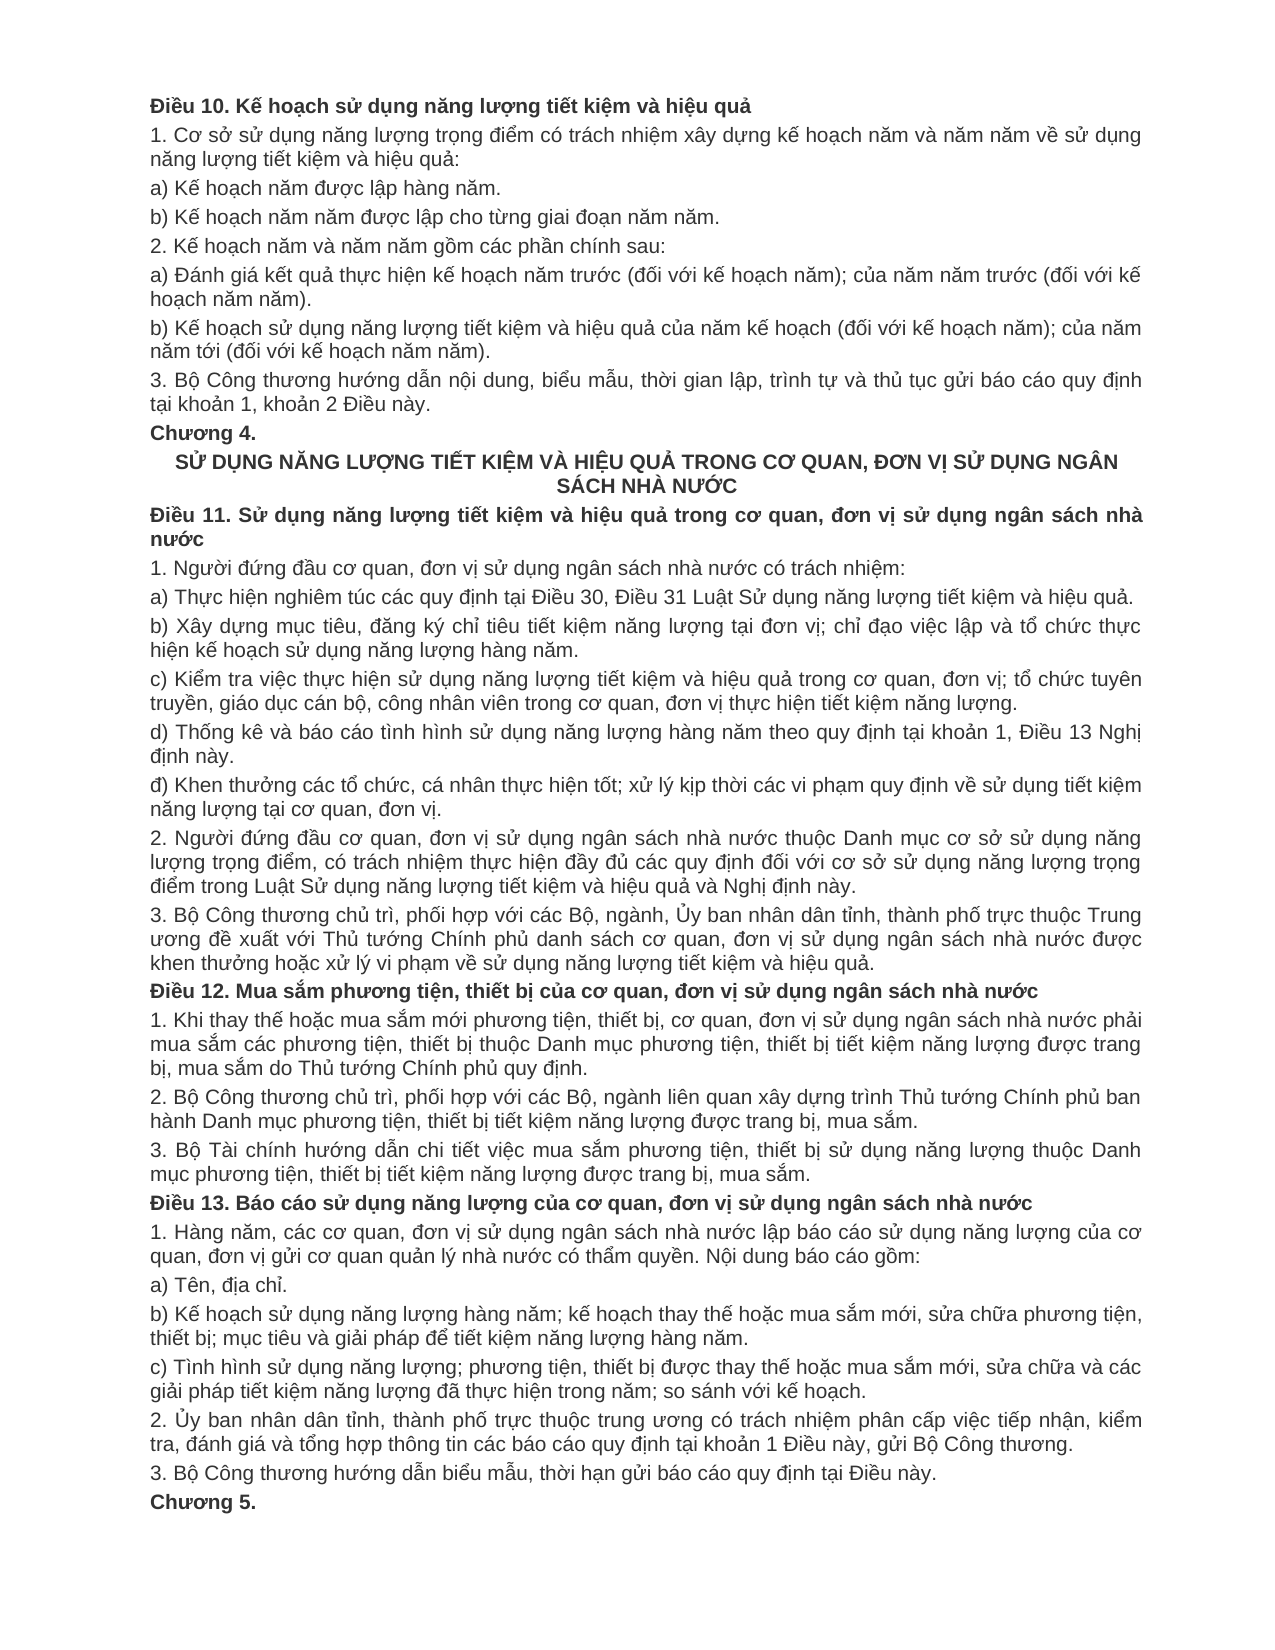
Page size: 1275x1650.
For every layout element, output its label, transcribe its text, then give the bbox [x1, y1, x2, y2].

text đ) Khen thưởng các tổ chức, cá nhân thực hiện tốt; xử lý kịp thời các vi phạm quy định về sử dụng tiết kiệm năng lượng tại cơ quan, đơn vị. [150, 773, 1144, 821]
text c) Kiểm tra việc thực hiện sử dụng năng lượng tiết kiệm và hiệu quả trong cơ quan, đơn vị; tổ chức tuyên truyền, giáo dục cán bộ, công nhân viên trong cơ quan, đơn vị thực hiện tiết kiệm năng lượng. [150, 667, 1144, 715]
text b) Xây dựng mục tiêu, đăng ký chỉ tiêu tiết kiệm năng lượng tại đơn vị; chỉ đạo việc lập và tổ chức thực hiện kế hoạch sử dụng năng lượng hàng năm. [150, 614, 1144, 662]
text 3. Bộ Công thương hướng dẫn biểu mẫu, thời hạn gửi báo cáo quy định tại Điều này. [150, 1461, 1144, 1484]
text 3. Bộ Tài chính hướng dẫn chi tiết việc mua sắm phương tiện, thiết bị sử dụng năng lượng thuộc Danh mục phương tiện, thiết bị tiết kiệm năng lượng được trang bị, mua sắm. [150, 1138, 1144, 1186]
text 3. Bộ Công thương hướng dẫn nội dung, biểu mẫu, thời gian lập, trình tự và thủ tục gửi báo cáo quy định tại khoản 1, khoản 2 Điều này. [150, 368, 1144, 416]
text b) Kế hoạch sử dụng năng lượng tiết kiệm và hiệu quả của năm kế hoạch (đối với kế hoạch năm); của năm năm tới (đối với kế hoạch năm năm). [150, 315, 1144, 363]
text Chương 5. [150, 1489, 1144, 1513]
text 1. Khi thay thế hoặc mua sắm mới phương tiện, thiết bị, cơ quan, đơn vị sử dụng ngân sách nhà nước phải mua sắm các phương tiện, thiết bị thuộc Danh mục phương tiện, thiết bị tiết kiệm năng lượng được trang bị, mua sắm do Thủ tướng Chính phủ quy định. [150, 1008, 1144, 1080]
text b) Kế hoạch năm năm được lập cho từng giai đoạn năm năm. [150, 204, 1144, 228]
text a) Đánh giá kết quả thực hiện kế hoạch năm trước (đối với kế hoạch năm); của năm năm trước (đối với kế hoạch năm năm). [150, 262, 1144, 310]
text 2. Bộ Công thương chủ trì, phối hợp với các Bộ, ngành liên quan xây dựng trình Thủ tướng Chính phủ ban hành Danh mục phương tiện, thiết bị tiết kiệm năng lượng được trang bị, mua sắm. [150, 1085, 1144, 1133]
text d) Thống kê và báo cáo tình hình sử dụng năng lượng hàng năm theo quy định tại khoản 1, Điều 13 Nghị định này. [150, 720, 1144, 768]
text c) Tình hình sử dụng năng lượng; phương tiện, thiết bị được thay thế hoặc mua sắm mới, sửa chữa và các giải pháp tiết kiệm năng lượng đã thực hiện trong năm; so sánh với kế hoạch. [150, 1355, 1144, 1403]
text 2. Ủy ban nhân dân tỉnh, thành phố trực thuộc trung ương có trách nhiệm phân cấp việc tiếp nhận, kiểm tra, đánh giá và tổng hợp thông tin các báo cáo quy định tại khoản 1 Điều này, gửi Bộ Công thương. [150, 1408, 1144, 1456]
text 1. Hàng năm, các cơ quan, đơn vị sử dụng ngân sách nhà nước lập báo cáo sử dụng năng lượng của cơ quan, đơn vị gửi cơ quan quản lý nhà nước có thẩm quyền. Nội dung báo cáo gồm: [150, 1220, 1144, 1268]
text a) Tên, địa chỉ. [150, 1273, 1144, 1297]
text Điều 12. Mua sắm phương tiện, thiết bị của cơ quan, đơn vị sử dụng ngân sách nhà nước [150, 979, 1144, 1003]
text 2. Người đứng đầu cơ quan, đơn vị sử dụng ngân sách nhà nước thuộc Danh mục cơ sở sử dụng năng lượng trọng điểm, có trách nhiệm thực hiện đầy đủ các quy định đối với cơ sở sử dụng năng lượng trọng điểm trong Luật Sử dụng năng lượng tiết kiệm và hiệu quả và Nghị định này. [150, 826, 1144, 897]
text b) Kế hoạch sử dụng năng lượng hàng năm; kế hoạch thay thế hoặc mua sắm mới, sửa chữa phương tiện, thiết bị; mục tiêu và giải pháp để tiết kiệm năng lượng hàng năm. [150, 1302, 1144, 1350]
text Điều 11. Sử dụng năng lượng tiết kiệm và hiệu quả trong cơ quan, đơn vị sử dụng ngân sách nhà nước [150, 503, 1144, 551]
text 3. Bộ Công thương chủ trì, phối hợp với các Bộ, ngành, Ủy ban nhân dân tỉnh, thành phố trực thuộc Trung ương đề xuất với Thủ tướng Chính phủ danh sách cơ quan, đơn vị sử dụng ngân sách nhà nước được khen thưởng hoặc xử lý vi phạm về sử dụng năng lượng tiết kiệm và hiệu quả. [150, 902, 1144, 974]
text SỬ DỤNG NĂNG LƯỢNG TIẾT KIỆM VÀ HIỆU QUẢ TRONG CƠ QUAN, ĐƠN VỊ SỬ DỤNG NGÂN SÁCH NHÀ NƯỚC [150, 450, 1144, 498]
text 1. Cơ sở sử dụng năng lượng trọng điểm có trách nhiệm xây dựng kế hoạch năm và năm năm về sử dụng năng lượng tiết kiệm và hiệu quả: [150, 123, 1144, 171]
text 1. Người đứng đầu cơ quan, đơn vị sử dụng ngân sách nhà nước có trách nhiệm: [150, 556, 1144, 580]
text Điều 13. Báo cáo sử dụng năng lượng của cơ quan, đơn vị sử dụng ngân sách nhà nước [150, 1191, 1144, 1215]
text Điều 10. Kế hoạch sử dụng năng lượng tiết kiệm và hiệu quả [150, 94, 1144, 118]
text a) Thực hiện nghiêm túc các quy định tại Điều 30, Điều 31 Luật Sử dụng năng lượng tiết kiệm và hiệu quả. [150, 585, 1144, 609]
text Chương 4. [150, 421, 1144, 445]
text a) Kế hoạch năm được lập hàng năm. [150, 176, 1144, 199]
text 2. Kế hoạch năm và năm năm gồm các phần chính sau: [150, 233, 1144, 257]
